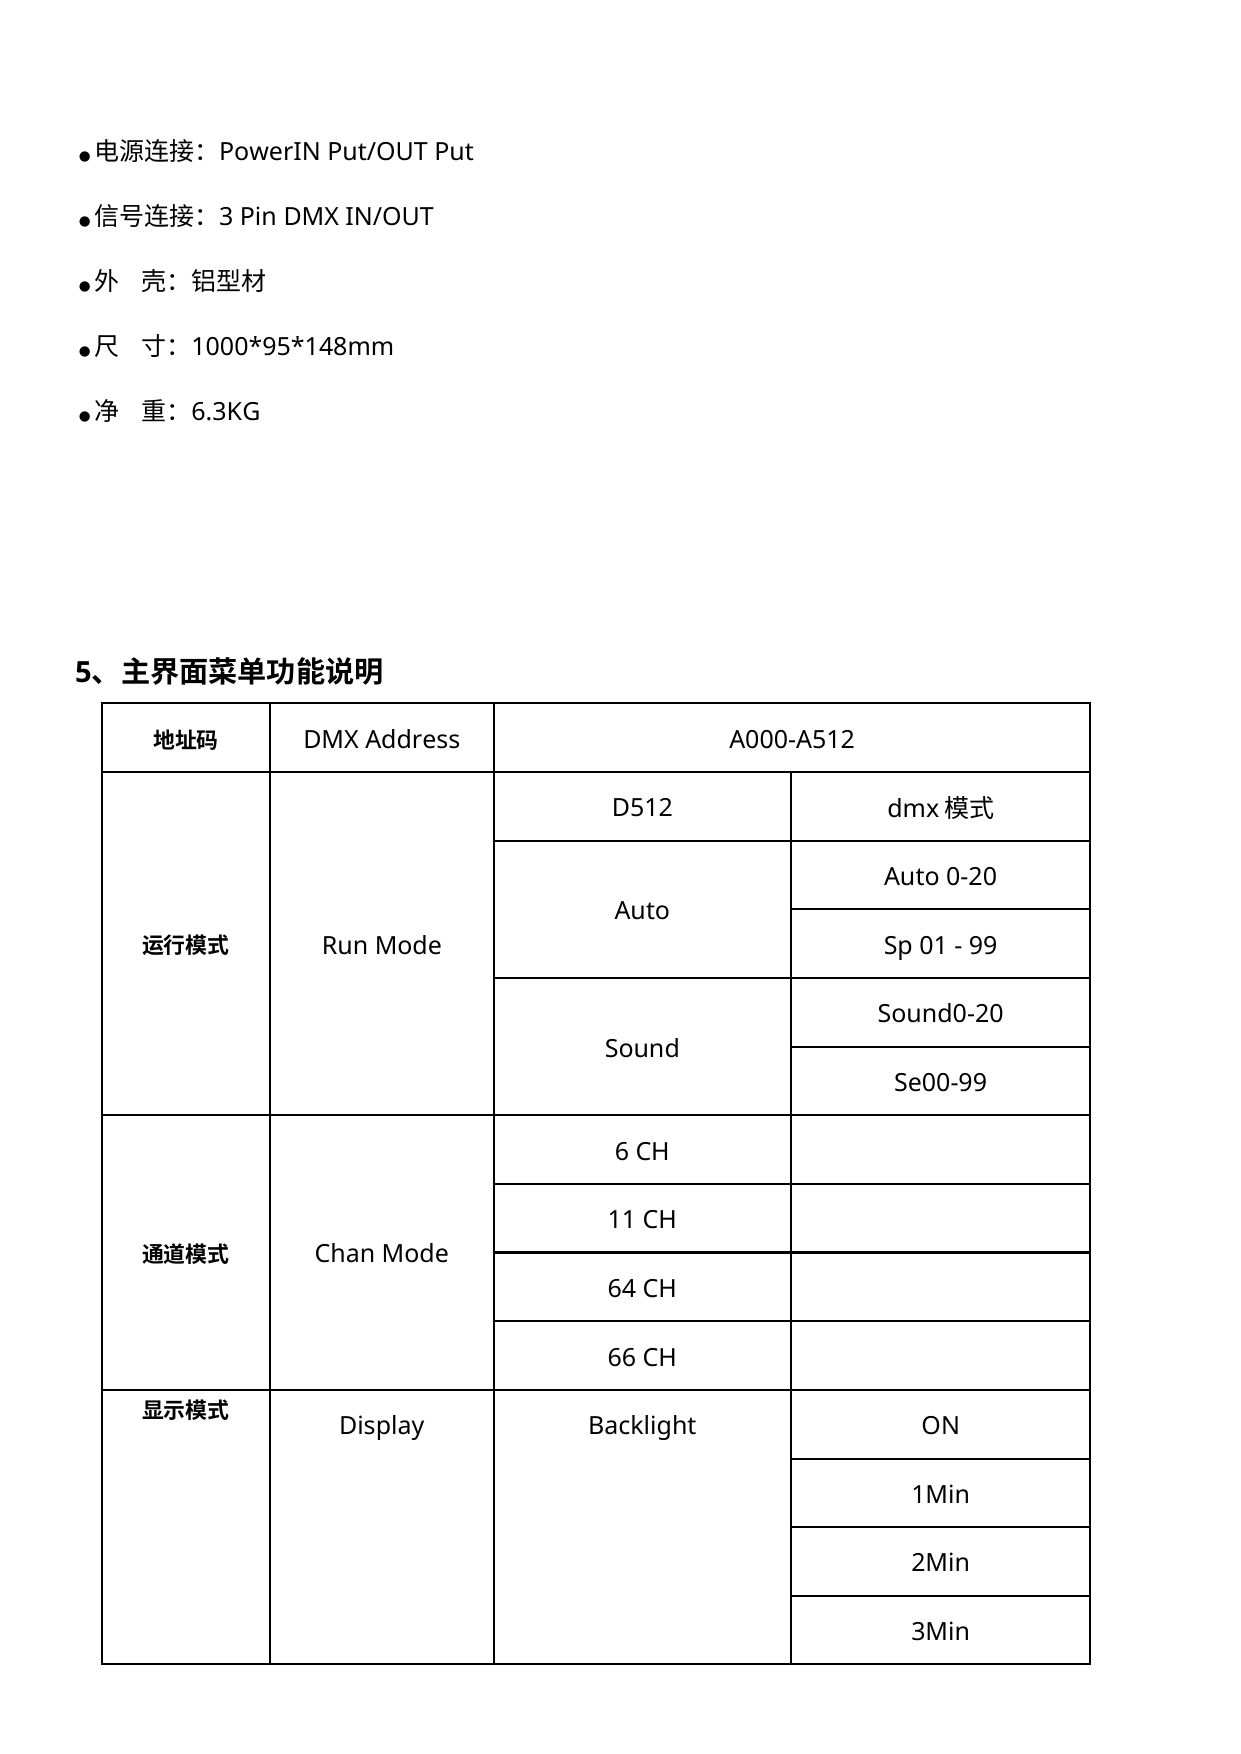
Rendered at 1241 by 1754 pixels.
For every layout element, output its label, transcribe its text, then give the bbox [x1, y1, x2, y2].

table_cell [792, 1322, 1089, 1389]
table_cell [792, 1116, 1089, 1183]
table_cell 6 CH [495, 1116, 790, 1183]
table_cell 64 CH [495, 1254, 790, 1320]
table_cell Auto [495, 842, 790, 977]
table_cell dmx模式 [792, 773, 1089, 839]
table_cell Se00-99 [792, 1048, 1089, 1114]
table_header 地址码 [103, 704, 269, 771]
text ● 电源连接：PowerIN Put/OUT Put [75, 117, 1165, 182]
table_cell 66 CH [495, 1322, 790, 1389]
table_cell Chan Mode [271, 1116, 493, 1389]
table_cell Backlight [495, 1391, 790, 1663]
table_cell 11 CH [495, 1185, 790, 1251]
table_cell Sp 01 - 99 [792, 910, 1089, 977]
table_cell 1Min [792, 1460, 1089, 1526]
table_cell 运行模式 [103, 773, 269, 1114]
table_header DMX Address [271, 704, 493, 771]
list 主界面菜单功能说明 [75, 637, 1165, 702]
table_cell [792, 1185, 1089, 1251]
table_cell 显示模式 [103, 1391, 269, 1663]
text ● 尺 寸：1000*95*148mm [75, 312, 1165, 377]
table_cell Run Mode [271, 773, 493, 1114]
table_cell Sound0-20 [792, 979, 1089, 1046]
table_cell D512 [495, 773, 790, 839]
table_cell 2Min [792, 1528, 1089, 1595]
table_cell ON [792, 1391, 1089, 1457]
table_cell Auto 0-20 [792, 842, 1089, 908]
table_cell 通道模式 [103, 1116, 269, 1389]
table_cell 3Min [792, 1597, 1089, 1663]
table_cell Display [271, 1391, 493, 1663]
table_cell Sound [495, 979, 790, 1114]
table_cell [792, 1254, 1089, 1320]
text ● 信号连接：3 Pin DMX IN/OUT [75, 182, 1165, 247]
text ● 净 重：6.3KG [75, 377, 1165, 442]
text ● 外 壳：铝型材 [75, 247, 1165, 312]
table_header A000-A512 [495, 704, 1089, 771]
